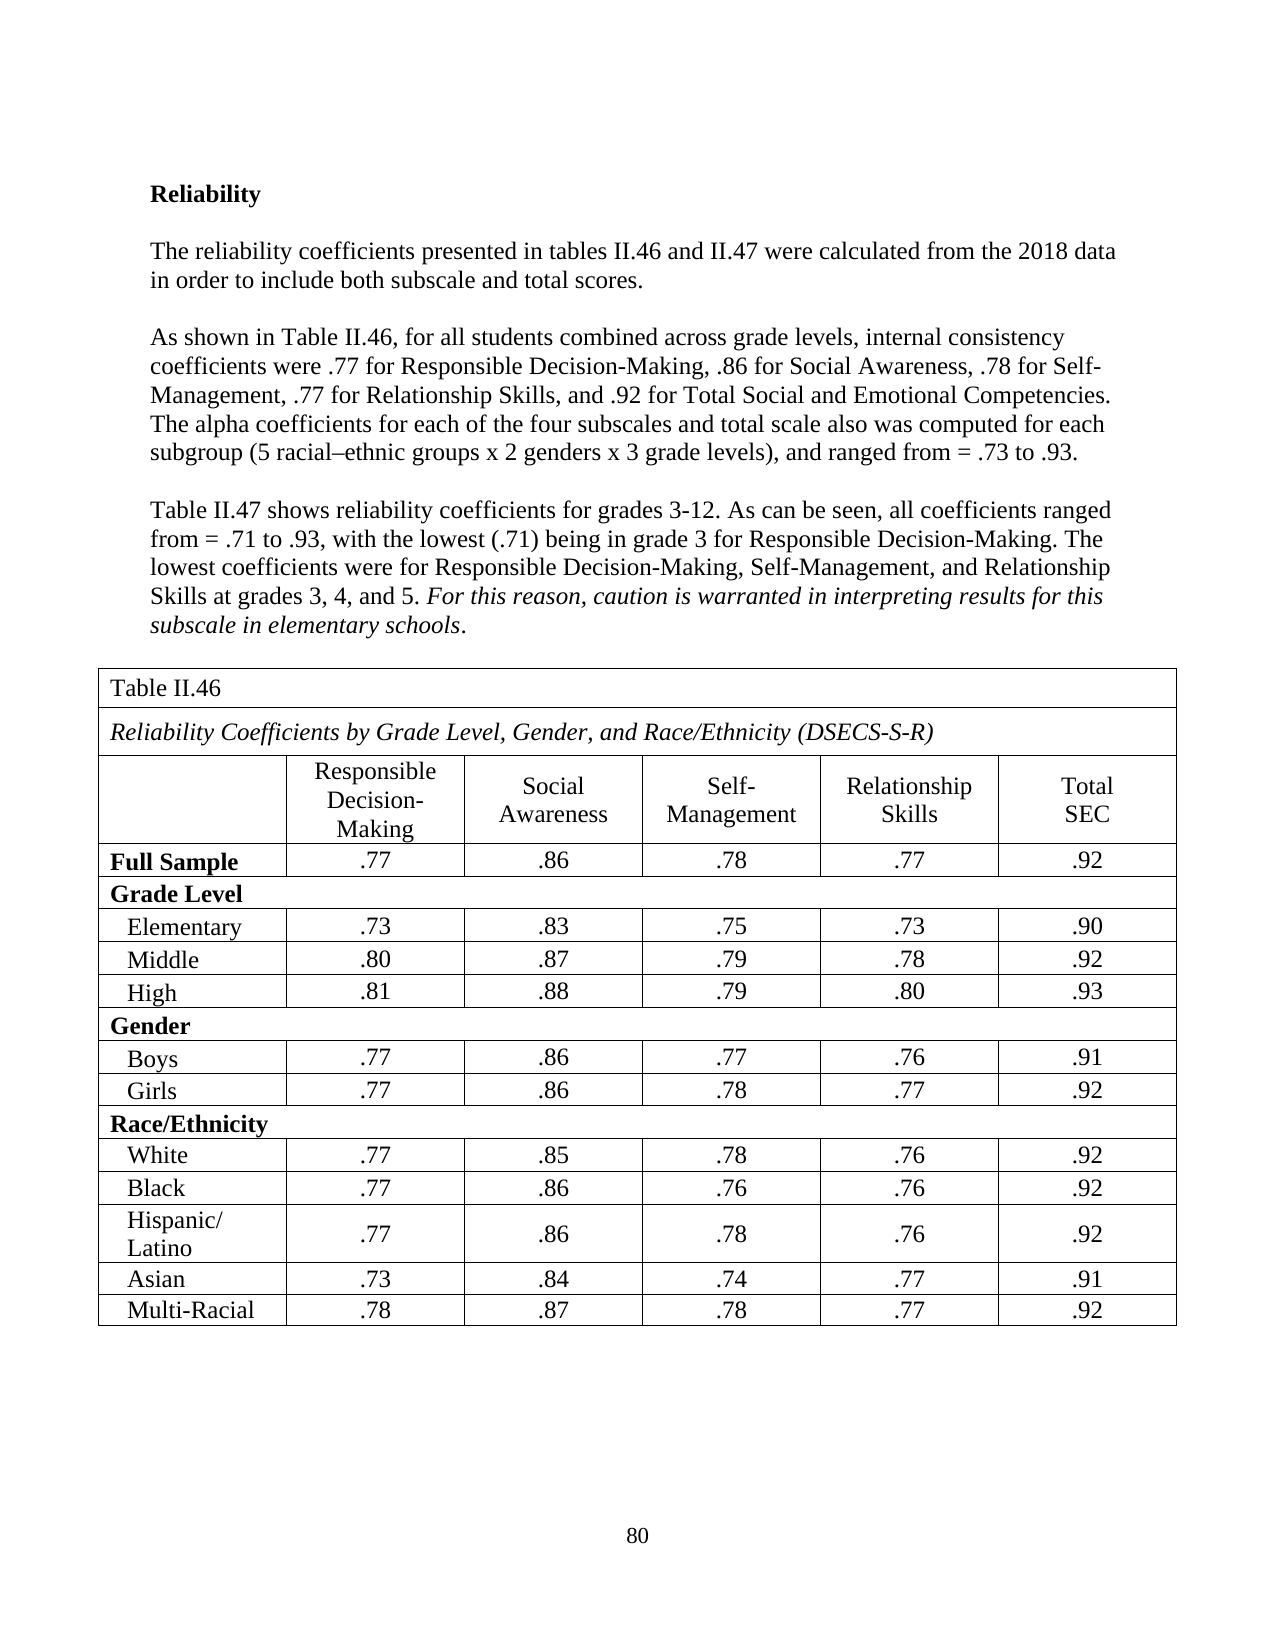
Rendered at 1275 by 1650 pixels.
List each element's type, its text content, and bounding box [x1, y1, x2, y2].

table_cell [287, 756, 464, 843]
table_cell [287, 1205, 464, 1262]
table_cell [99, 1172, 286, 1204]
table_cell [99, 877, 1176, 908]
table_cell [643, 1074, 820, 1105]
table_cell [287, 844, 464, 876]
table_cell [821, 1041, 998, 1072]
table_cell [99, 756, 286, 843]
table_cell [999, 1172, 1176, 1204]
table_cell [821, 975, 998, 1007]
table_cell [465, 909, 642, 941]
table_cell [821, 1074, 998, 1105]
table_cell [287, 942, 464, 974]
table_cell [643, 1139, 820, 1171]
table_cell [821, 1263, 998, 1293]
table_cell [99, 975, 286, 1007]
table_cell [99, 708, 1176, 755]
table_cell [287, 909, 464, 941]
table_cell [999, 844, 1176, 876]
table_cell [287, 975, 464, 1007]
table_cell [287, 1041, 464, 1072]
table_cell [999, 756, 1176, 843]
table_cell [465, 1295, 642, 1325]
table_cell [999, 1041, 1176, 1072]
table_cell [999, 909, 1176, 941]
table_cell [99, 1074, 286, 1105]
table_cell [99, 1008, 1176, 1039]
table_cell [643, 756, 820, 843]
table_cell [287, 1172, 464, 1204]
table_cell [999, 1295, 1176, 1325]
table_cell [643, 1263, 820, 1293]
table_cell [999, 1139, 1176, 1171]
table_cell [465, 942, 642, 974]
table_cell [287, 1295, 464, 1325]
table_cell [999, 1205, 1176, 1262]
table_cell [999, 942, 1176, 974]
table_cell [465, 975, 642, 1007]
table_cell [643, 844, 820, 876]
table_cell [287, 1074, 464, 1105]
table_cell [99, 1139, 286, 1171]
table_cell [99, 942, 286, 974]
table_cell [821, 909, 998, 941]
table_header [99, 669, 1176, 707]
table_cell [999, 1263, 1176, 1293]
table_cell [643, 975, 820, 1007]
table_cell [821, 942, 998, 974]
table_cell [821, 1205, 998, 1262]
text As shown in Table II.46, for all students combined across grade levels, internal consistency coefficients were .77 for Responsible Decision-Making, .86 for Social Awareness, .78 for Self-Management, .77 for Relationship Skills, and .92 for Total Social and Emotional Competencies. The alpha coefficients for each of the four subscales and total scale also was computed for each subgroup (5 racial–ethnic groups x 2 genders x 3 grade levels), and ranged from = .73 to .93. [150, 322, 1125, 466]
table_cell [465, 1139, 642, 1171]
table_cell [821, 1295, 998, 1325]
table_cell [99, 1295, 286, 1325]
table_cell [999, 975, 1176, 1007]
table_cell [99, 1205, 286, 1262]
text Table II.47 shows reliability coefficients for grades 3-12. As can be seen, all coefficients ranged from = .71 to .93, with the lowest (.71) being in grade 3 for Responsible Decision-Making. The lowest coefficients were for Responsible Decision-Making, Self-Management, and Relationship Skills at grades 3, 4, and 5. For this reason, caution is warranted in interpreting results for this subscale in elementary schools. [150, 495, 1125, 639]
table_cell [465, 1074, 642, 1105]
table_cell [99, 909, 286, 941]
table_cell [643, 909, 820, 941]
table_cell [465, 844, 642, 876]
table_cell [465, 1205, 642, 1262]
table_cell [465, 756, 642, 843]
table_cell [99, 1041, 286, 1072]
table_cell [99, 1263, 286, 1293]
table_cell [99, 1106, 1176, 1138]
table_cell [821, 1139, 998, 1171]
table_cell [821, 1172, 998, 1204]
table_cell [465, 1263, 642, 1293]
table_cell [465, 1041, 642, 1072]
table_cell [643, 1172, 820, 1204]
text Reliability [150, 179, 1125, 207]
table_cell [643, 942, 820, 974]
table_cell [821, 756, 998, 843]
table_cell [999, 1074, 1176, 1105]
text The reliability coefficients presented in tables II.46 and II.47 were calculated from the 2018 data in order to include both subscale and total scores. [150, 236, 1125, 294]
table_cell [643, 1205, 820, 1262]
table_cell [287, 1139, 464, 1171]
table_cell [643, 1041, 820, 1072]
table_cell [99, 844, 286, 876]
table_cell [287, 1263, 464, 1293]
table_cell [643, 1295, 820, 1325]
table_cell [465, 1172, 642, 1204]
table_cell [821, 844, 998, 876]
